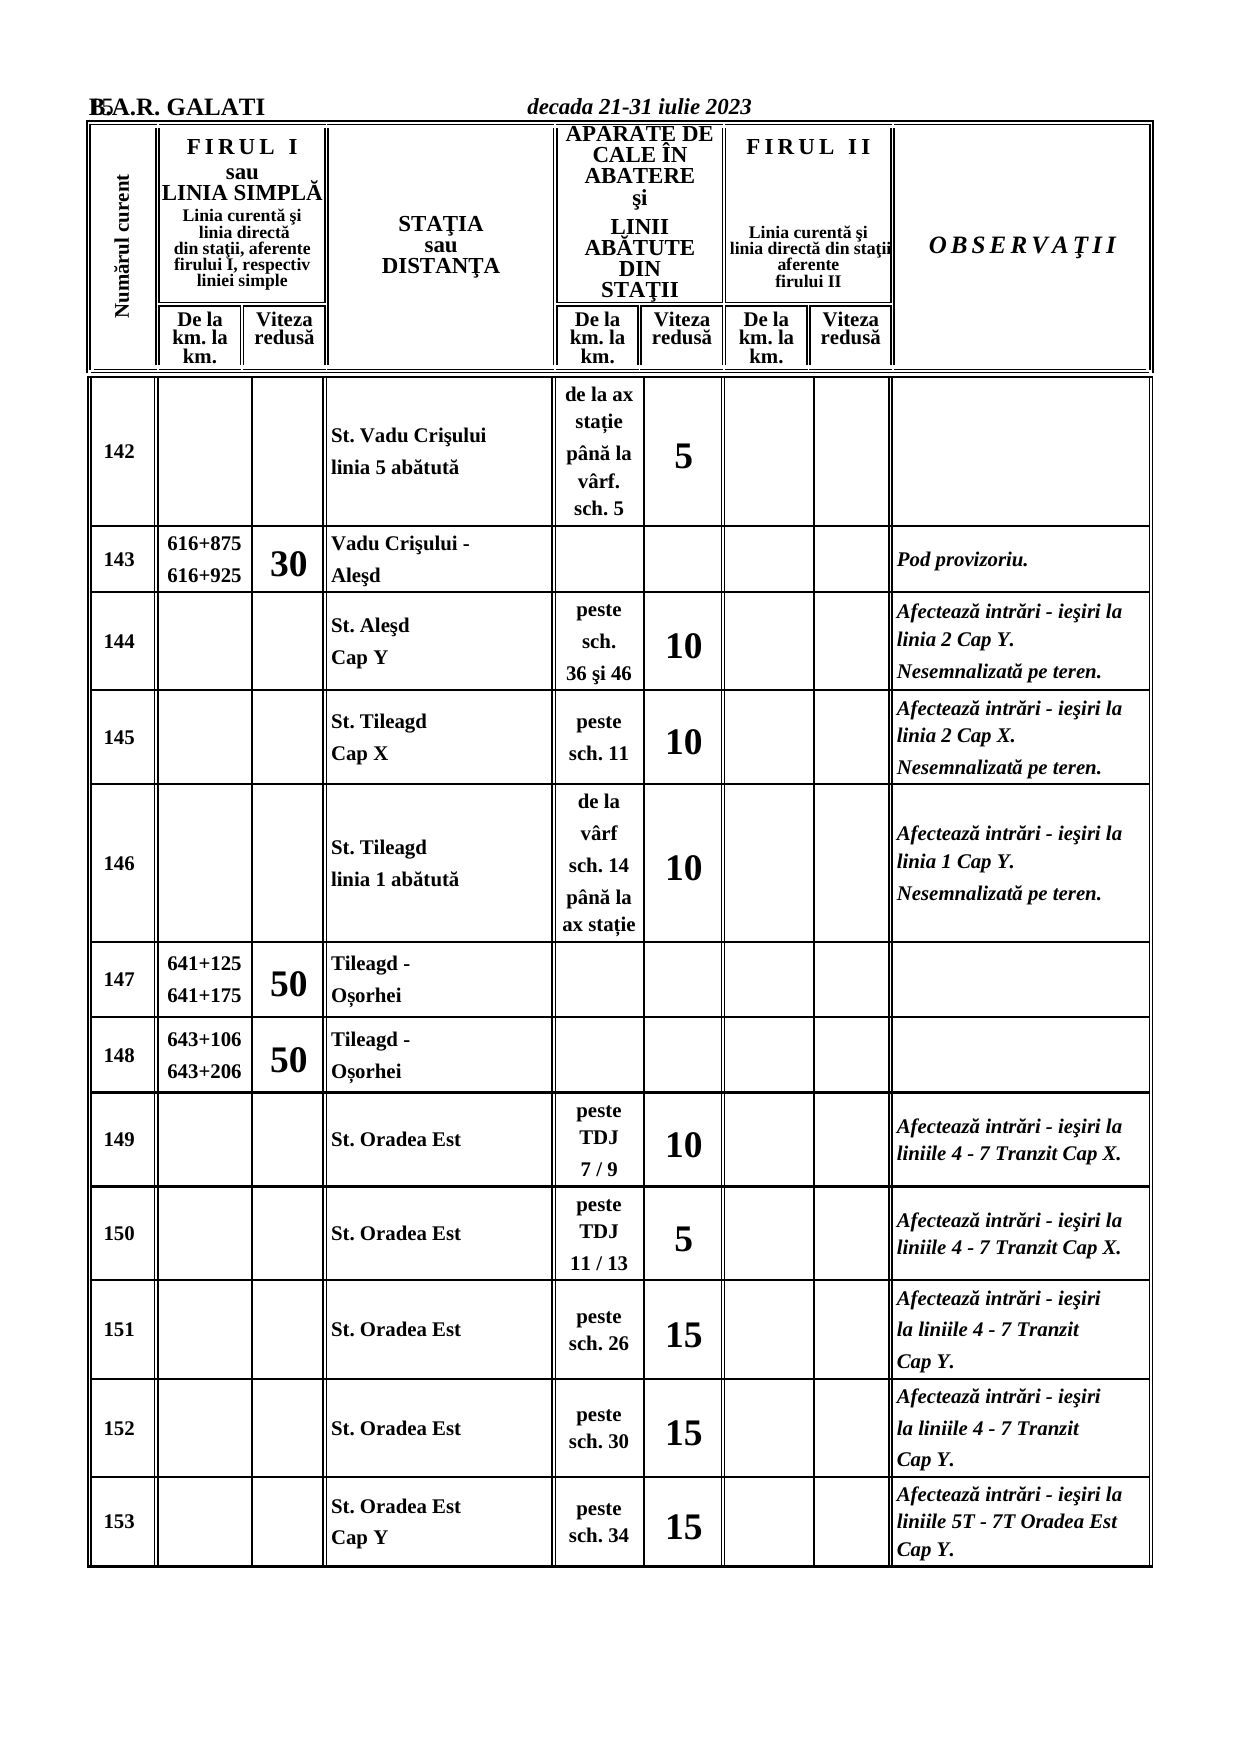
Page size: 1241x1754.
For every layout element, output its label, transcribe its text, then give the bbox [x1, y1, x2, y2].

table_cell St. Oradea Est [327, 1281, 551, 1377]
table_cell [159, 378, 251, 525]
table_cell [815, 1188, 888, 1279]
table_cell [645, 527, 721, 591]
table_cell [253, 1188, 322, 1279]
table_cell [815, 691, 888, 783]
table_cell St. Aleşd Cap Y [327, 593, 551, 689]
table_cell 30 [253, 527, 322, 591]
table_cell [92, 943, 154, 1016]
table_cell St. Tileagd Cap X [327, 691, 551, 783]
table_cell Tileagd - Oșorhei [327, 1018, 551, 1091]
table_cell peste TDJ 11 / 13 [556, 1188, 643, 1279]
table_cell [725, 1478, 813, 1565]
table_cell Afectează intrări - ieşiri la liniile 4 - 7 Tranzit Cap Y. [893, 1380, 1149, 1476]
table_cell [815, 785, 888, 941]
table_cell [253, 691, 322, 783]
table_cell [725, 943, 813, 1016]
table_cell Afectează intrări - ieşiri la liniile 4 - 7 Tranzit Cap X. [893, 1094, 1149, 1185]
table_cell Afectează intrări - ieşiri la linia 1 Cap Y. Nesemnalizată pe teren. [893, 785, 1149, 941]
table_cell peste sch. 34 [556, 1478, 643, 1565]
table_cell [159, 691, 251, 783]
table_cell [159, 593, 251, 689]
table_cell St. Oradea Est Cap Y [327, 1478, 551, 1565]
table_cell [725, 785, 813, 941]
table_cell [725, 527, 813, 591]
table_cell [159, 1094, 251, 1185]
table_cell [645, 943, 721, 1016]
table_cell St. Oradea Est [327, 1188, 551, 1279]
table_cell Afectează intrări - ieşiri la liniile 5T - 7T Oradea Est Cap Y. [893, 1478, 1149, 1565]
table_cell 15 [645, 1380, 721, 1476]
table_cell 5 [645, 378, 721, 525]
table_cell St. Vadu Crişului linia 5 abătută [327, 378, 551, 525]
table_cell peste sch. 30 [556, 1380, 643, 1476]
table_cell [725, 378, 813, 525]
table_cell 15 [645, 1281, 721, 1377]
table_cell peste TDJ 7 / 9 [556, 1094, 643, 1185]
table_cell Tileagd - Oșorhei [327, 943, 551, 1016]
table_cell peste sch. 36 şi 46 [556, 593, 643, 689]
table_cell [159, 1478, 251, 1565]
table_cell [815, 1478, 888, 1565]
table_cell [253, 785, 322, 941]
table_cell [253, 593, 322, 689]
table_cell [725, 1094, 813, 1185]
table_cell 10 [645, 1094, 721, 1185]
table_cell [92, 691, 154, 783]
table_cell [159, 1188, 251, 1279]
table_cell [725, 593, 813, 689]
table_cell [92, 1018, 154, 1091]
table_cell [92, 1281, 154, 1377]
table_cell 5 [645, 1188, 721, 1279]
table_cell [92, 785, 154, 941]
table_cell [556, 1018, 643, 1091]
table_cell [253, 1478, 322, 1565]
table_cell [92, 378, 154, 525]
table_cell [253, 1380, 322, 1476]
table_cell [725, 691, 813, 783]
table_cell [253, 1281, 322, 1377]
table_cell [815, 1094, 888, 1185]
table_cell [159, 785, 251, 941]
table_cell 10 [645, 785, 721, 941]
table_cell [253, 378, 322, 525]
table_cell Afectează intrări - ieşiri la linia 2 Cap X. Nesemnalizată pe teren. [893, 691, 1149, 783]
table_cell 10 [645, 593, 721, 689]
table_cell 616+875 616+925 [159, 527, 251, 591]
table_cell Vadu Crişului - Aleşd [327, 527, 551, 591]
table_cell [725, 1281, 813, 1377]
table_cell [893, 943, 1149, 1016]
table_cell de la vârf sch. 14 până la ax stație [556, 785, 643, 941]
table_cell 10 [645, 691, 721, 783]
table_cell peste sch. 11 [556, 691, 643, 783]
table_cell St. Tileagd linia 1 abătută [327, 785, 551, 941]
table_cell 50 [253, 1018, 322, 1091]
table_cell Afectează intrări - ieşiri la linia 2 Cap Y. Nesemnalizată pe teren. [893, 593, 1149, 689]
table_cell peste sch. 26 [556, 1281, 643, 1377]
table_cell [92, 1478, 154, 1565]
table_cell [815, 1281, 888, 1377]
table_cell [92, 1188, 154, 1279]
table_cell [725, 1018, 813, 1091]
table_cell [893, 378, 1149, 525]
table_cell [815, 378, 888, 525]
table_cell [815, 1018, 888, 1091]
table_cell [556, 943, 643, 1016]
table_cell [92, 1094, 154, 1185]
table_cell St. Oradea Est [327, 1380, 551, 1476]
table_cell [92, 1380, 154, 1476]
table_cell [159, 1380, 251, 1476]
table_cell de la ax stație până la vârf. sch. 5 [556, 378, 643, 525]
table_cell 641+125 641+175 [159, 943, 251, 1016]
table_cell [92, 527, 154, 591]
table_cell St. Oradea Est [327, 1094, 551, 1185]
table_cell [159, 1281, 251, 1377]
table_cell [815, 943, 888, 1016]
table_cell [815, 593, 888, 689]
table_cell Afectează intrări - ieşiri la liniile 4 - 7 Tranzit Cap Y. [893, 1281, 1149, 1377]
table_cell 643+106 643+206 [159, 1018, 251, 1091]
table_cell [556, 527, 643, 591]
table_cell [893, 1018, 1149, 1091]
table_cell [725, 1380, 813, 1476]
table_cell [815, 527, 888, 591]
table_cell 50 [253, 943, 322, 1016]
table_cell Pod provizoriu. [893, 527, 1149, 591]
table_cell [253, 1094, 322, 1185]
table_cell 15 [645, 1478, 721, 1565]
table_cell [92, 593, 154, 689]
table_cell [815, 1380, 888, 1476]
table_cell [645, 1018, 721, 1091]
table_cell Afectează intrări - ieşiri la liniile 4 - 7 Tranzit Cap X. [893, 1188, 1149, 1279]
table_cell [725, 1188, 813, 1279]
